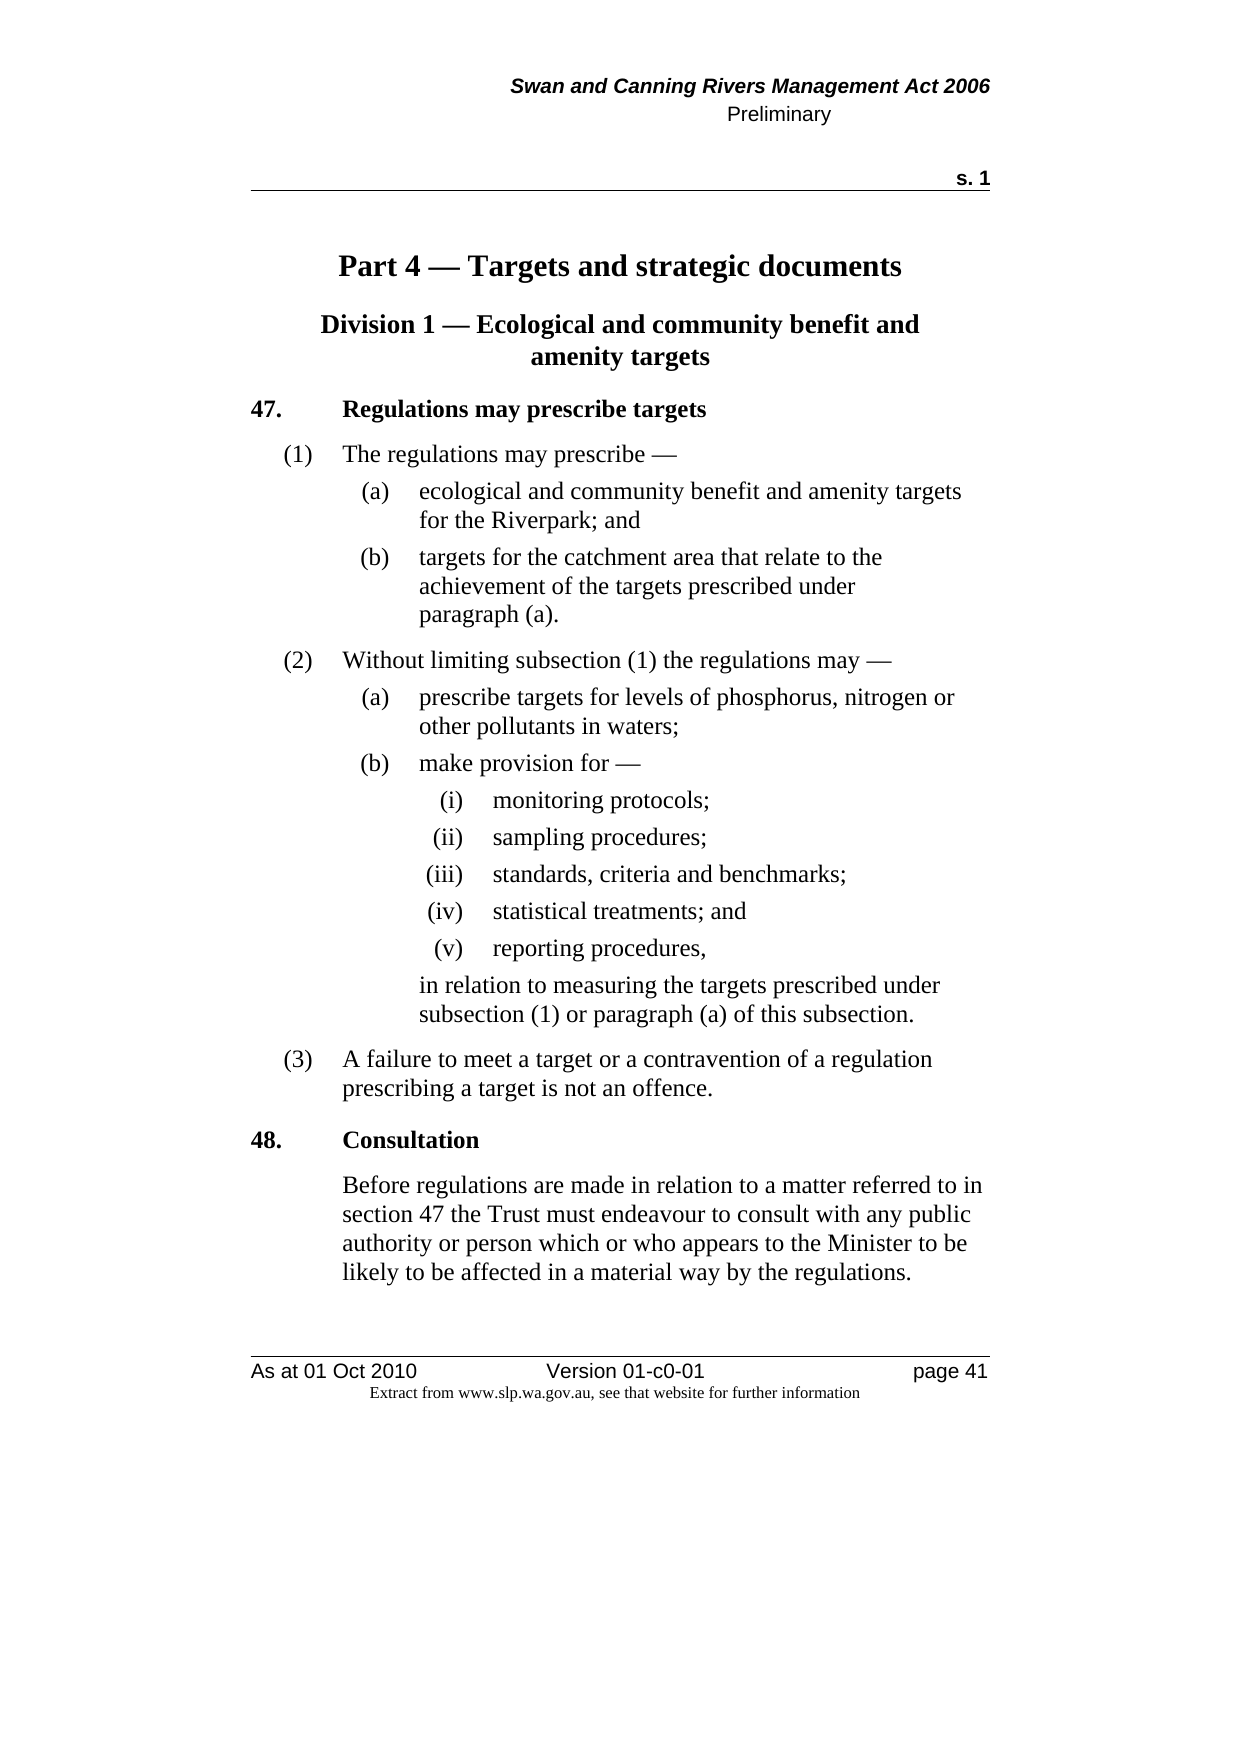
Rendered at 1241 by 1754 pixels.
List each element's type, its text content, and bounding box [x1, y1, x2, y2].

subtitle 47. Regulations may prescribe targets [251, 394, 990, 422]
text (a) prescribe targets for levels of phosphorus, nitrogen or other pollutants in waters; [251, 682, 990, 739]
text (ii) sampling procedures; [251, 822, 990, 851]
text (i) monitoring protocols; [251, 785, 990, 814]
text (3) A failure to meet a target or a contravention of a regulation prescribing a target is not an offence. [251, 1044, 990, 1102]
text (a) ecological and community benefit and amenity targets for the Riverpark; and [251, 476, 990, 534]
text (b) make provision for — [251, 748, 990, 777]
text (v) reporting procedures, [251, 933, 990, 962]
text in relation to measuring the targets prescribed under subsection (1) or paragraph (a) of this subsection. [251, 970, 990, 1028]
text (b) targets for the catchment area that relate to the achievement of the targets prescribed under paragraph (a). [251, 542, 990, 628]
text (1) The regulations may prescribe — [251, 439, 990, 468]
subtitle Division 1 — Ecological and community benefit and amenity targets [251, 308, 990, 371]
text (iv) statistical treatments; and [251, 896, 990, 925]
subtitle 48. Consultation [251, 1125, 990, 1154]
text (iii) standards, criteria and benchmarks; [251, 859, 990, 888]
text (2) Without limiting subsection (1) the regulations may — [251, 645, 990, 674]
text Before regulations are made in relation to a matter referred to in section 47 the Trust must endeavour to consult with any public authority or person which or who appears to the Minister to be likely to be affected in a material way by the regulations. [251, 1170, 990, 1285]
subtitle Part 4 — Targets and strategic documents [251, 247, 990, 283]
